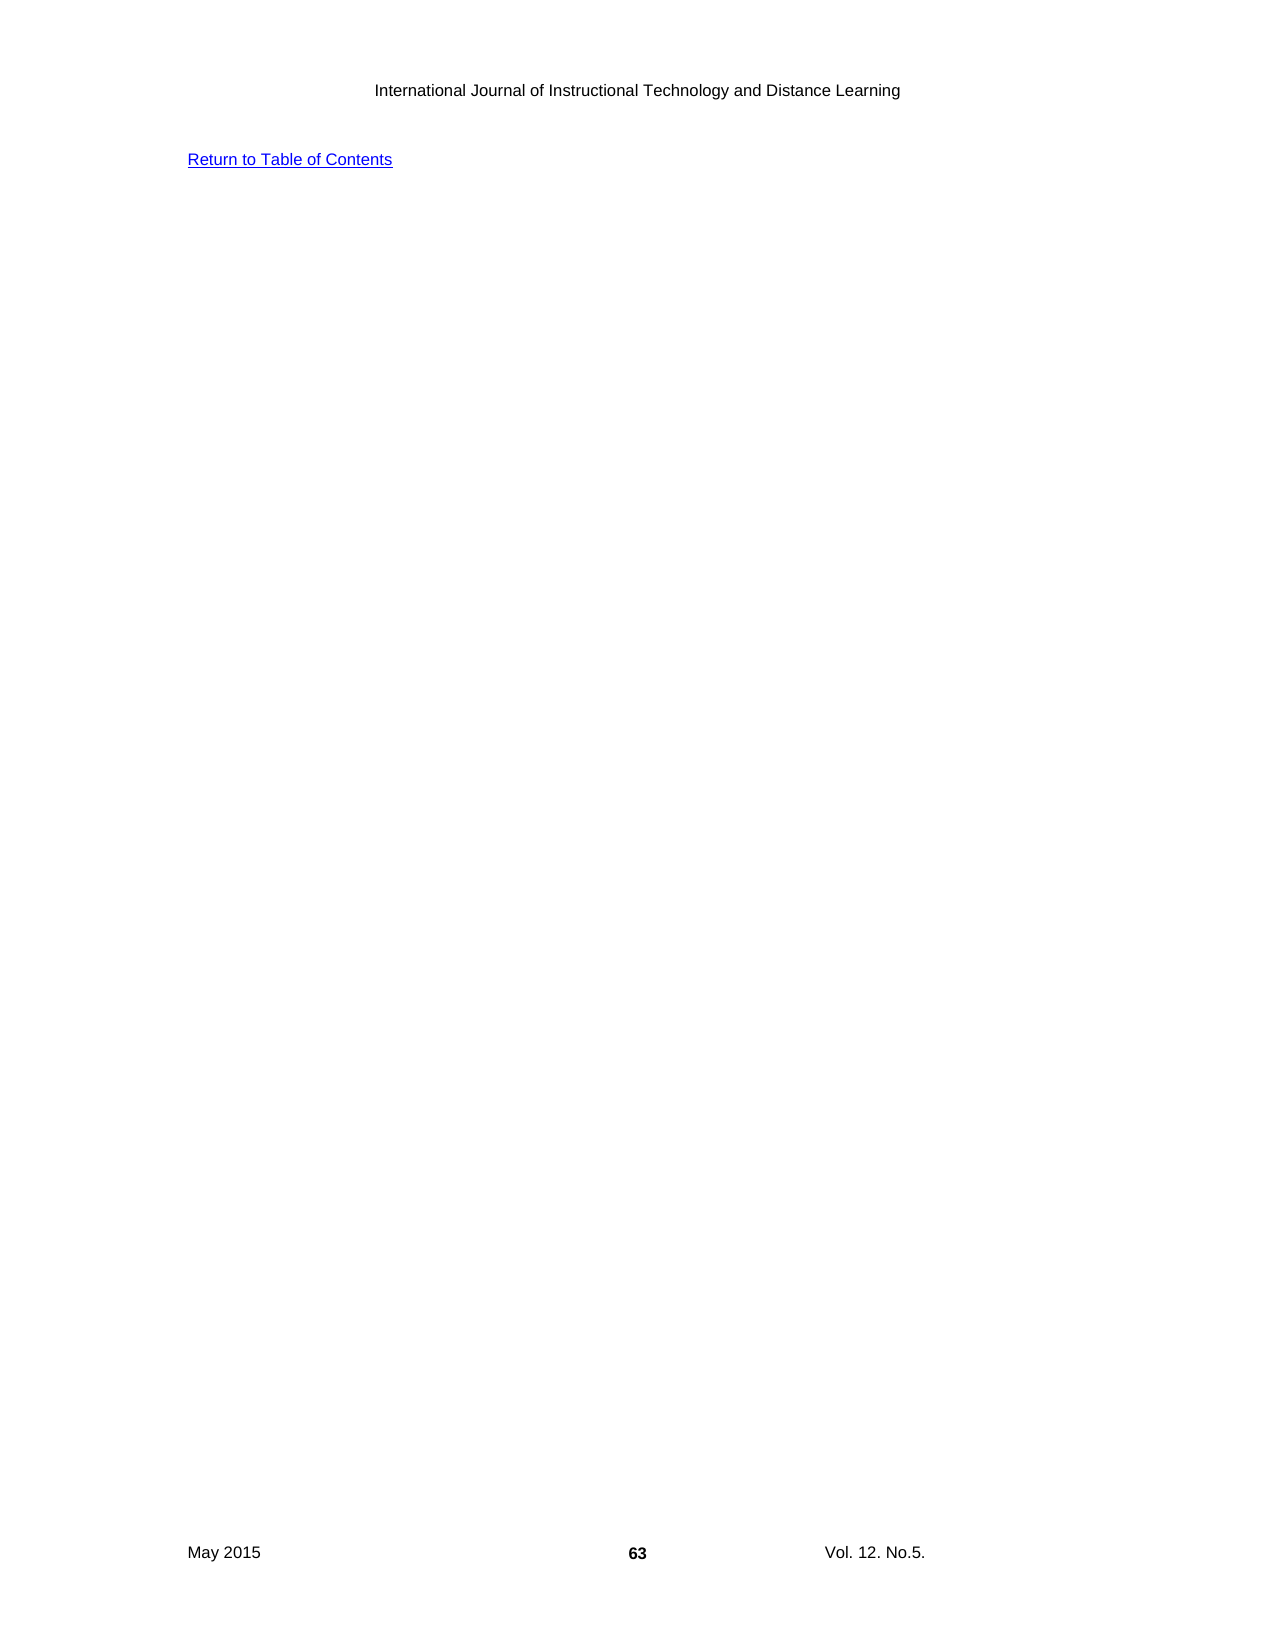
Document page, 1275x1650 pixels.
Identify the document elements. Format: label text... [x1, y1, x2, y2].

text Return to Table of Contents [187, 150, 1087, 169]
